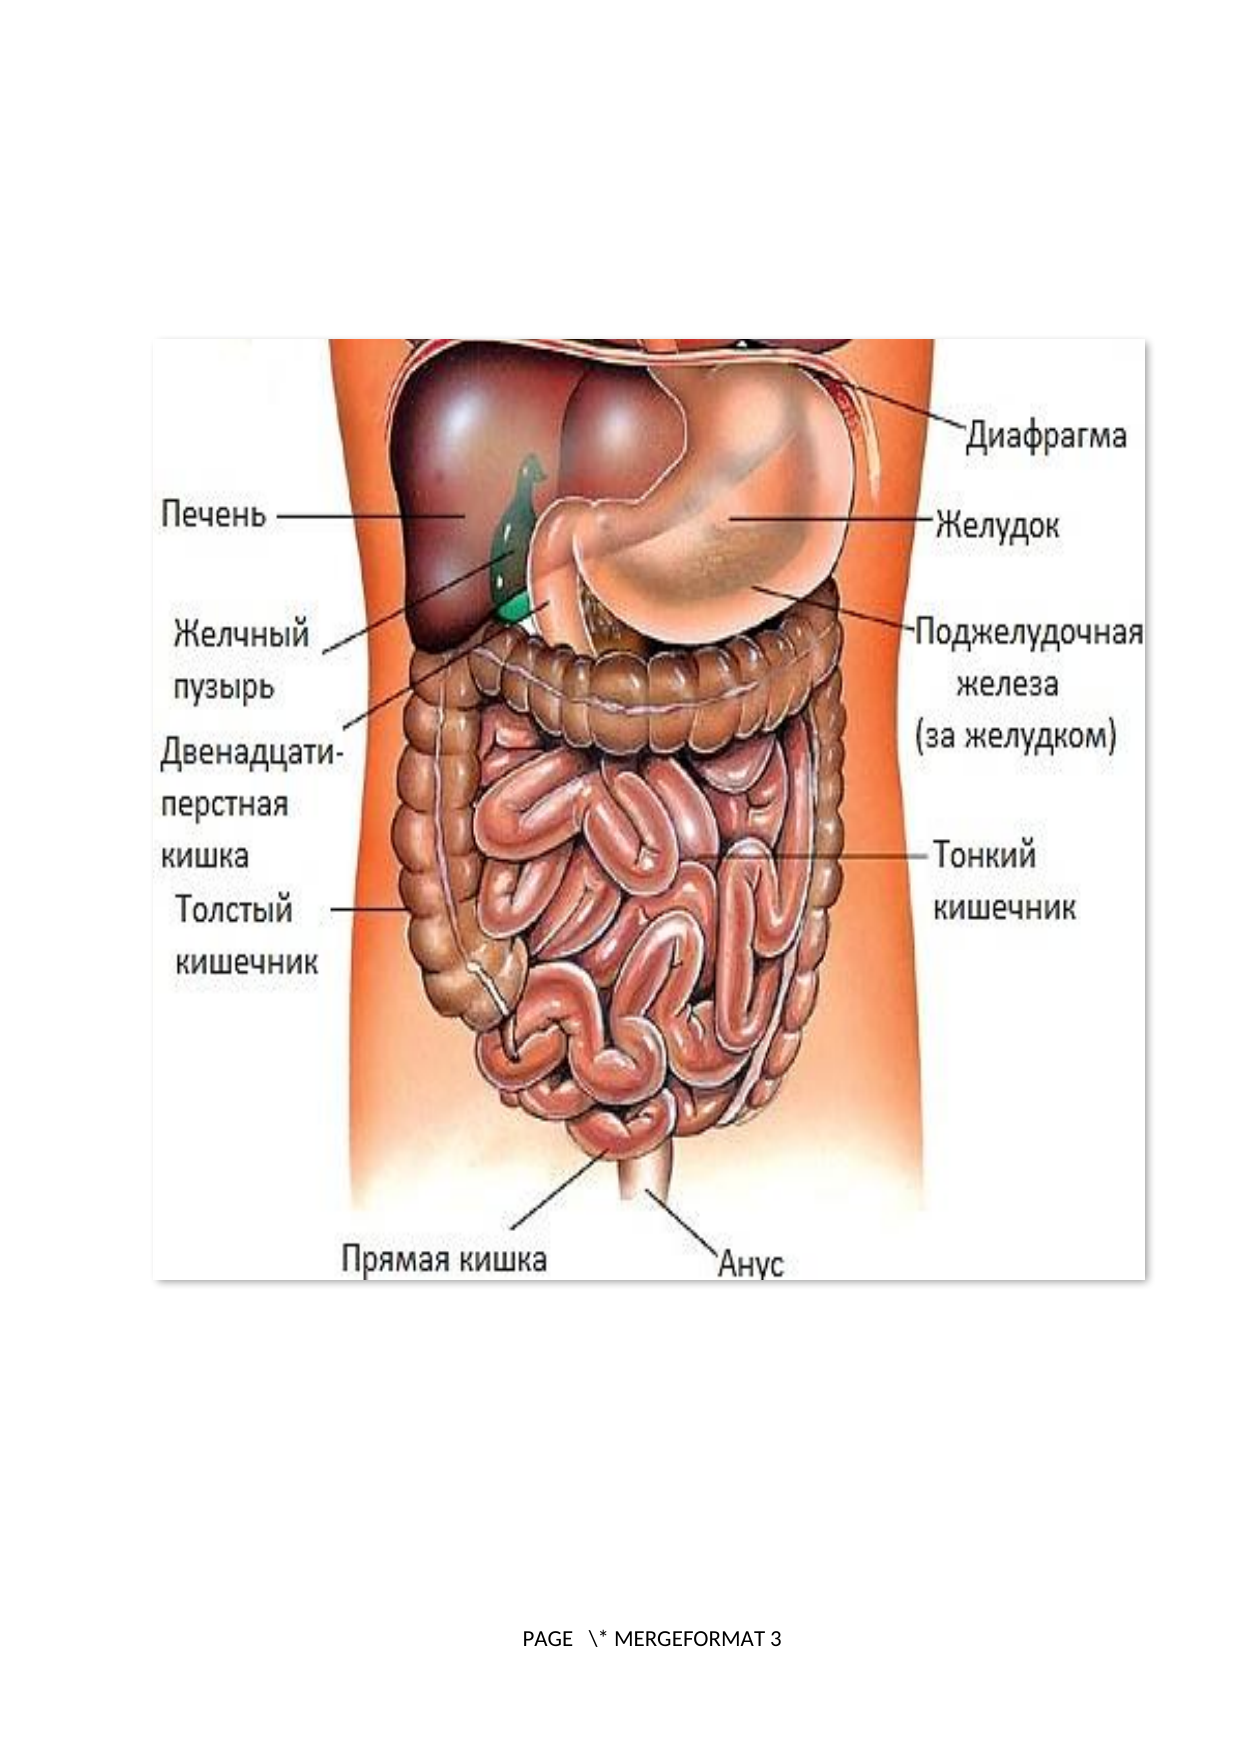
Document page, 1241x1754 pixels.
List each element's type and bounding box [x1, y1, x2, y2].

picture [153, 339, 1145, 1280]
